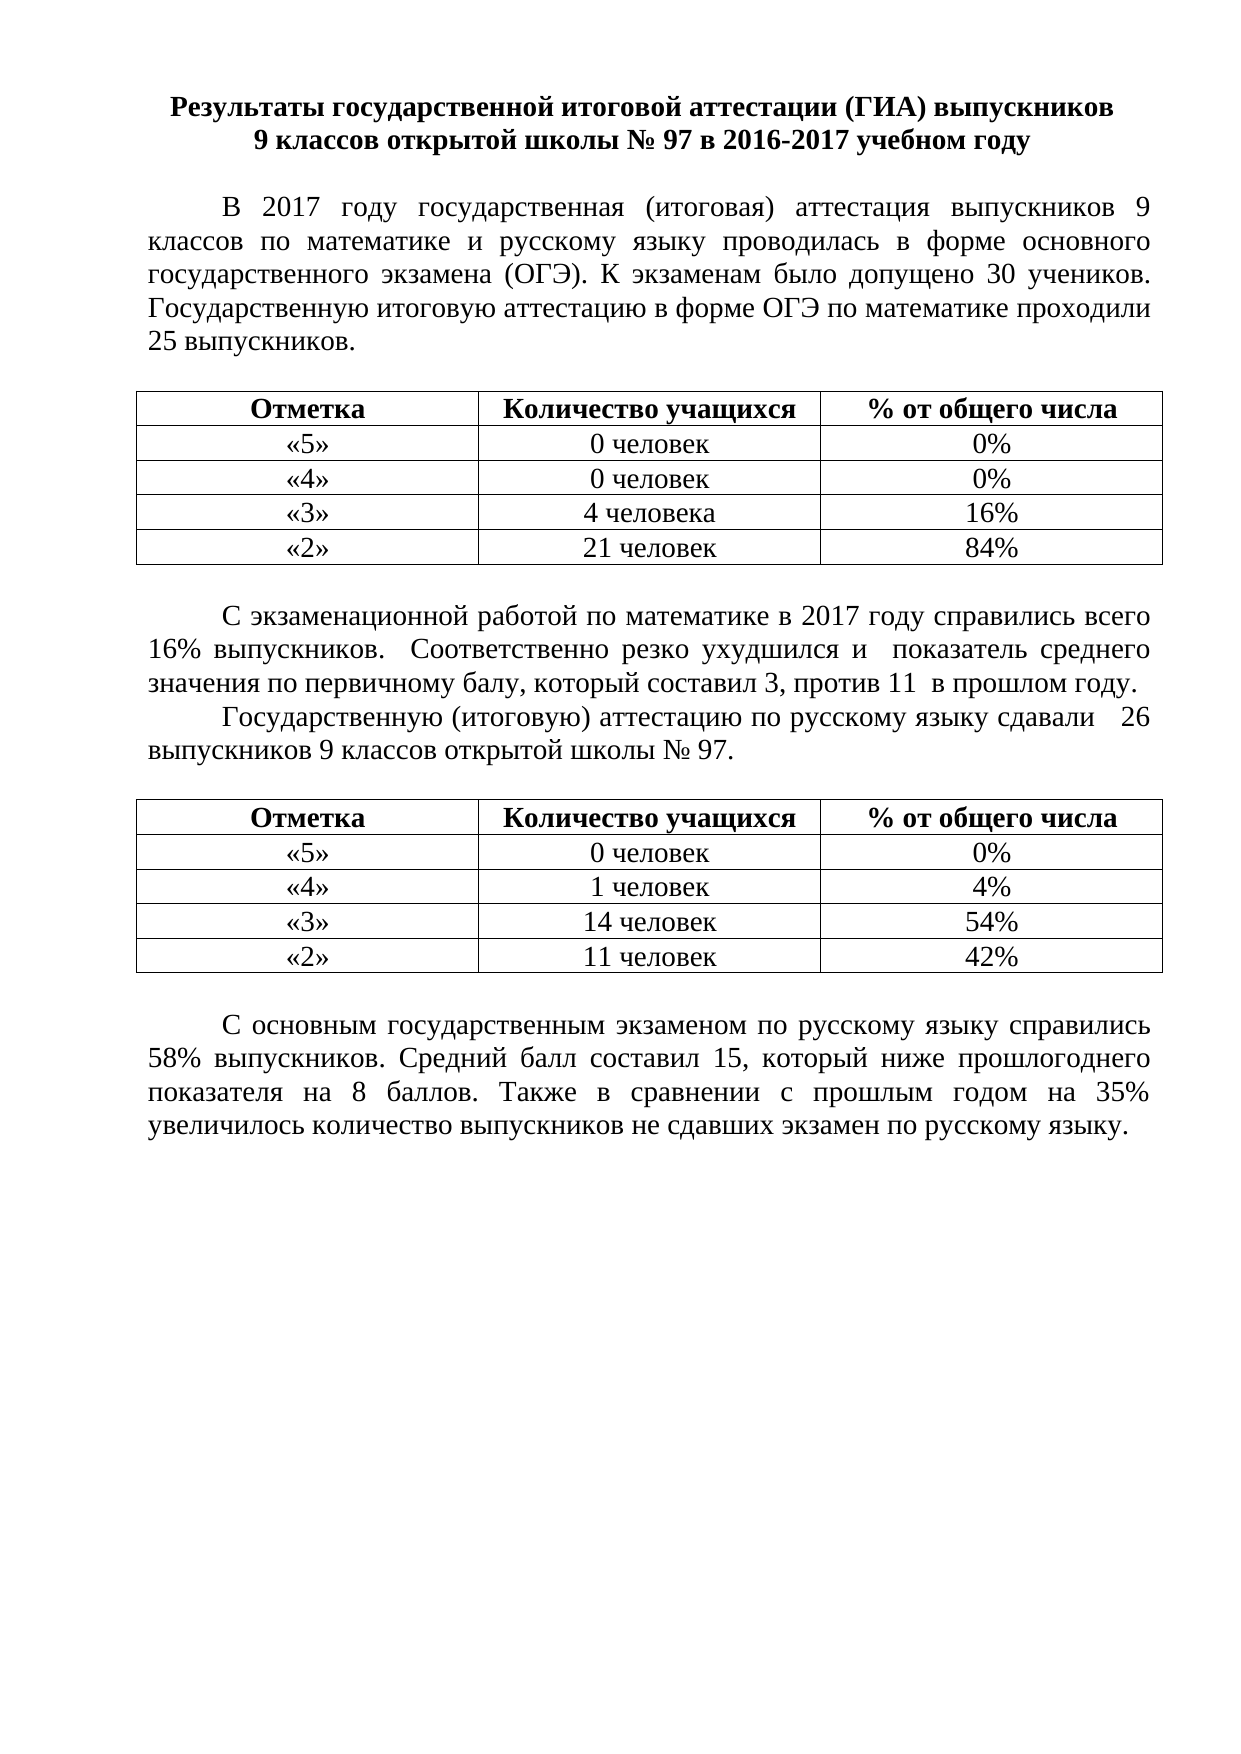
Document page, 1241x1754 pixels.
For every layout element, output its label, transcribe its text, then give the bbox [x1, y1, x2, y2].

table_cell «5» [137, 835, 478, 868]
table_cell 11 человек [479, 939, 820, 972]
table_header Отметка [137, 392, 478, 425]
table_cell «5» [137, 426, 478, 460]
table_cell «3» [137, 904, 478, 938]
table_header % от общего числа [821, 800, 1162, 834]
text В 2017 году государственная (итоговая) аттестация выпускников 9 классов по математике и русскому языку проводилась в форме основного государственного экзамена (ОГЭ). К экзаменам было допущено 30 учеников. Государственную итоговую аттестацию в форме ОГЭ по математике проходили 25 выпускников. [148, 189, 1152, 357]
table_cell 0 человек [479, 835, 820, 868]
table_header Количество учащихся [479, 392, 820, 425]
table_cell 14 человек [479, 904, 820, 938]
table_cell 4% [821, 870, 1162, 903]
text Государственную (итоговую) аттестацию по русскому языку сдавали 26 выпускников 9 классов открытой школы № 97. [148, 699, 1152, 766]
table_cell «3» [137, 495, 478, 529]
table_header Количество учащихся [479, 800, 820, 834]
text Результаты государственной итоговой аттестации (ГИА) выпускников [133, 89, 1152, 122]
table_cell «4» [137, 870, 478, 903]
table_cell «2» [137, 939, 478, 972]
table_cell «4» [137, 461, 478, 494]
table_cell 1 человек [479, 870, 820, 903]
table_header Отметка [137, 800, 478, 834]
table_cell 0% [821, 461, 1162, 494]
text С основным государственным экзаменом по русскому языку справились 58% выпускников. Средний балл составил 15, который ниже прошлогоднего показателя на 8 баллов. Также в сравнении с прошлым годом на 35% увеличилось количество выпускников не сдавших экзамен по русскому языку. [148, 1007, 1152, 1141]
table_cell 84% [821, 530, 1162, 563]
table_cell 0% [821, 426, 1162, 460]
table_cell «2» [137, 530, 478, 563]
table_cell 54% [821, 904, 1162, 938]
table_cell 0 человек [479, 461, 820, 494]
text С экзаменационной работой по математике в 2017 году справились всего 16% выпускников. Соответственно резко ухудшился и показатель среднего значения по первичному балу, который составил 3, против 11 в прошлом году. [148, 598, 1152, 699]
table_cell 0% [821, 835, 1162, 868]
table_cell 0 человек [479, 426, 820, 460]
text 9 классов открытой школы № 97 в 2016-2017 учебном году [133, 122, 1152, 156]
table_cell 16% [821, 495, 1162, 529]
table_cell 42% [821, 939, 1162, 972]
table_cell 4 человека [479, 495, 820, 529]
table_header % от общего числа [821, 392, 1162, 425]
table_cell 21 человек [479, 530, 820, 563]
